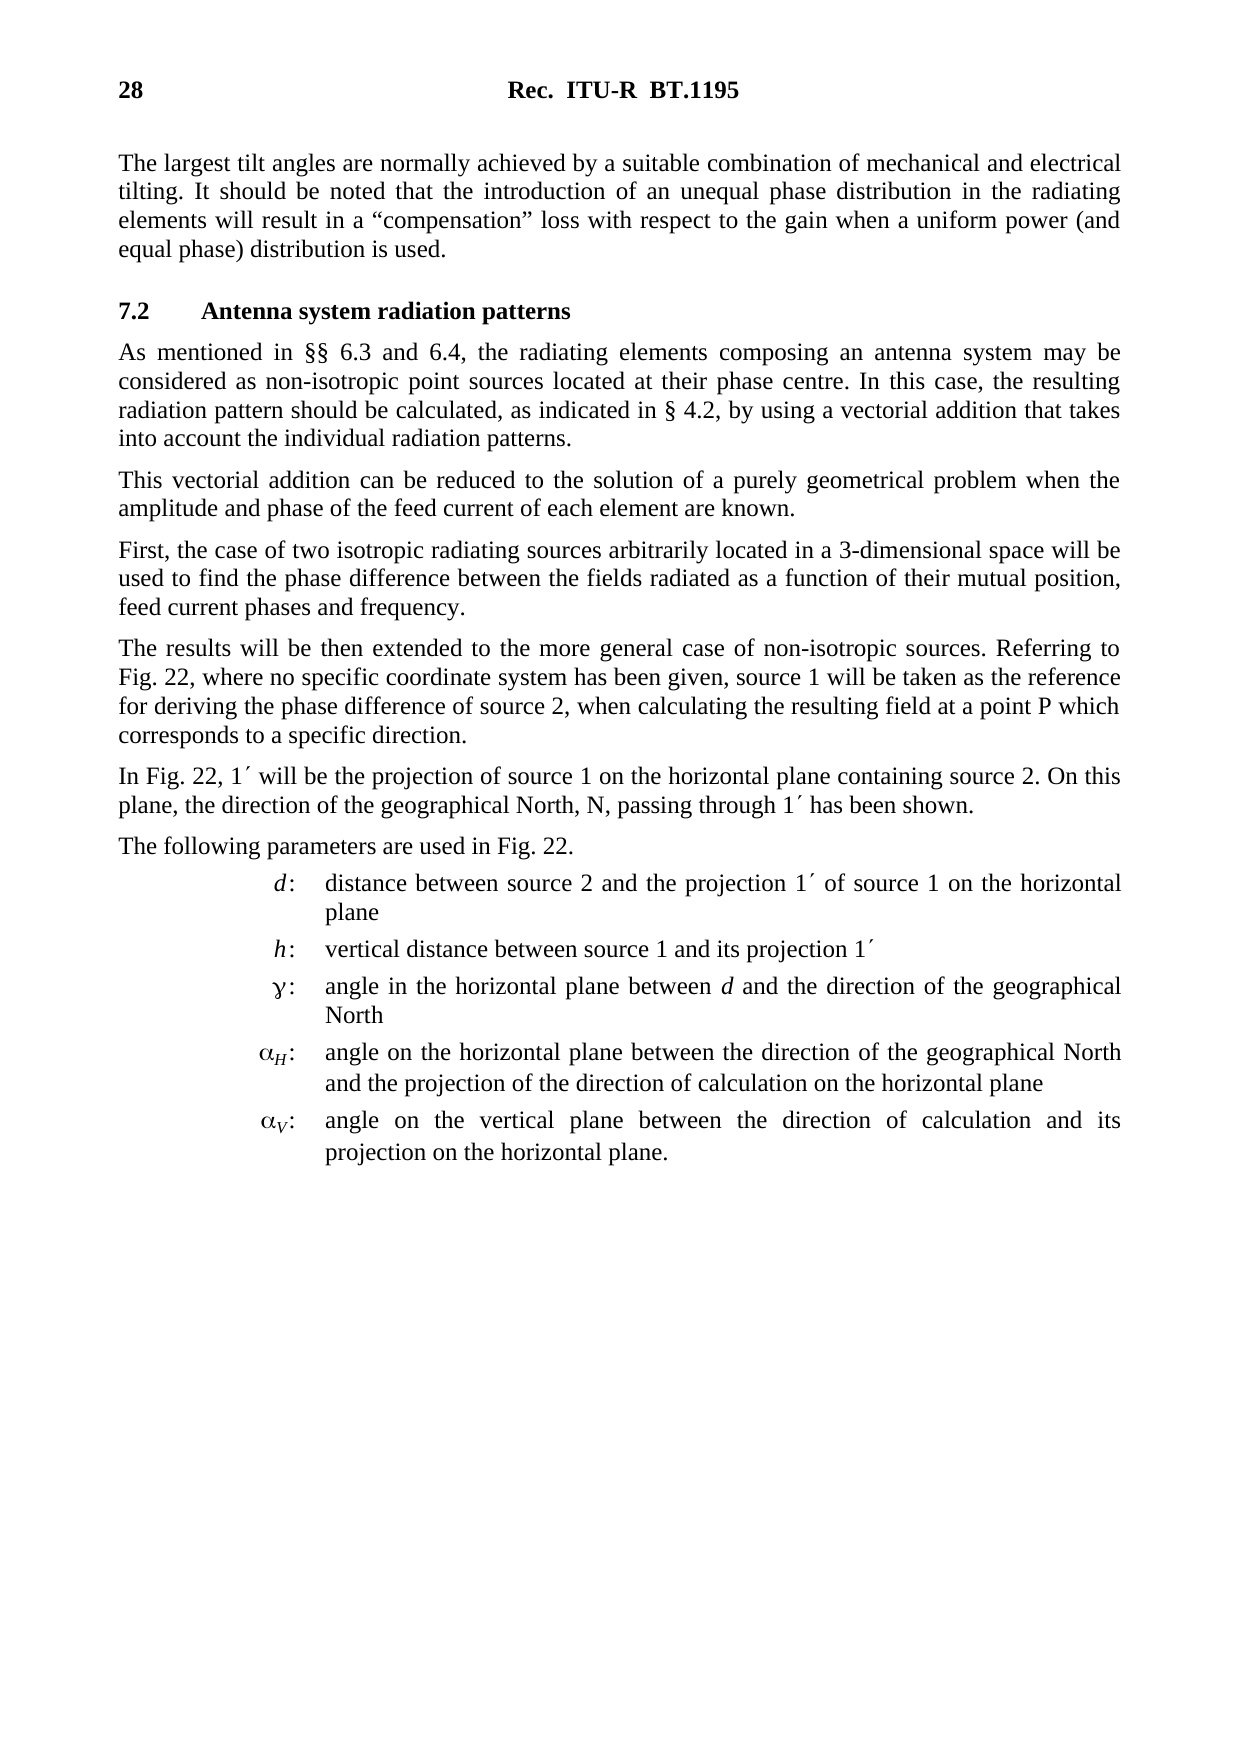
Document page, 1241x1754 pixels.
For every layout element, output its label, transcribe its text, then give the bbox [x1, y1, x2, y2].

text V : angle on the vertical plane between the direction of calculation and its projection on the horizontal plane. [118, 1106, 1122, 1166]
text The largest tilt angles are normally achieved by a suitable combination of mechanical and electrical tilting. It should be noted that the introduction of an unequal phase distribution in the radiating elements will result in a “compensation” loss with respect to the gain when a uniform power (and equal phase) distribution is used. [118, 148, 1122, 263]
text d : distance between source 2 and the projection 1 of source 1 on the horizontal plane [118, 868, 1122, 926]
text : angle in the horizontal plane between d and the direction of the geographical North [118, 971, 1122, 1028]
text The following parameters are used in Fig. 22. [118, 831, 1122, 860]
subtitle 7.2 Antenna system radiation patterns [118, 296, 1122, 325]
text In Fig. 22, 1 will be the projection of source 1 on the horizontal plane containing source 2. On this plane, the direction of the geographical North, N, passing through 1 has been shown. [118, 761, 1122, 818]
text H : angle on the horizontal plane between the direction of the geographical North and the projection of the direction of calculation on the horizontal plane [118, 1037, 1122, 1097]
text h : vertical distance between source 1 and its projection 1 [118, 934, 1122, 963]
text This vectorial addition can be reduced to the solution of a purely geometrical problem when the amplitude and phase of the feed current of each element are known. [118, 465, 1122, 522]
text The results will be then extended to the more general case of non-isotropic sources. Referring to Fig. 22, where no specific coordinate system has been given, source 1 will be taken as the reference for deriving the phase difference of source 2, when calculating the resulting field at a point P which corresponds to a specific direction. [118, 633, 1122, 748]
text As mentioned in §§ 6.3 and 6.4, the radiating elements composing an antenna system may be considered as non-isotropic point sources located at their phase centre. In this case, the resulting radiation pattern should be calculated, as indicated in § 4.2, by using a vectorial addition that takes into account the individual radiation patterns. [118, 337, 1122, 452]
text First, the case of two isotropic radiating sources arbitrarily located in a 3-dimensional space will be used to find the phase difference between the fields radiated as a function of their mutual position, feed current phases and frequency. [118, 535, 1122, 621]
